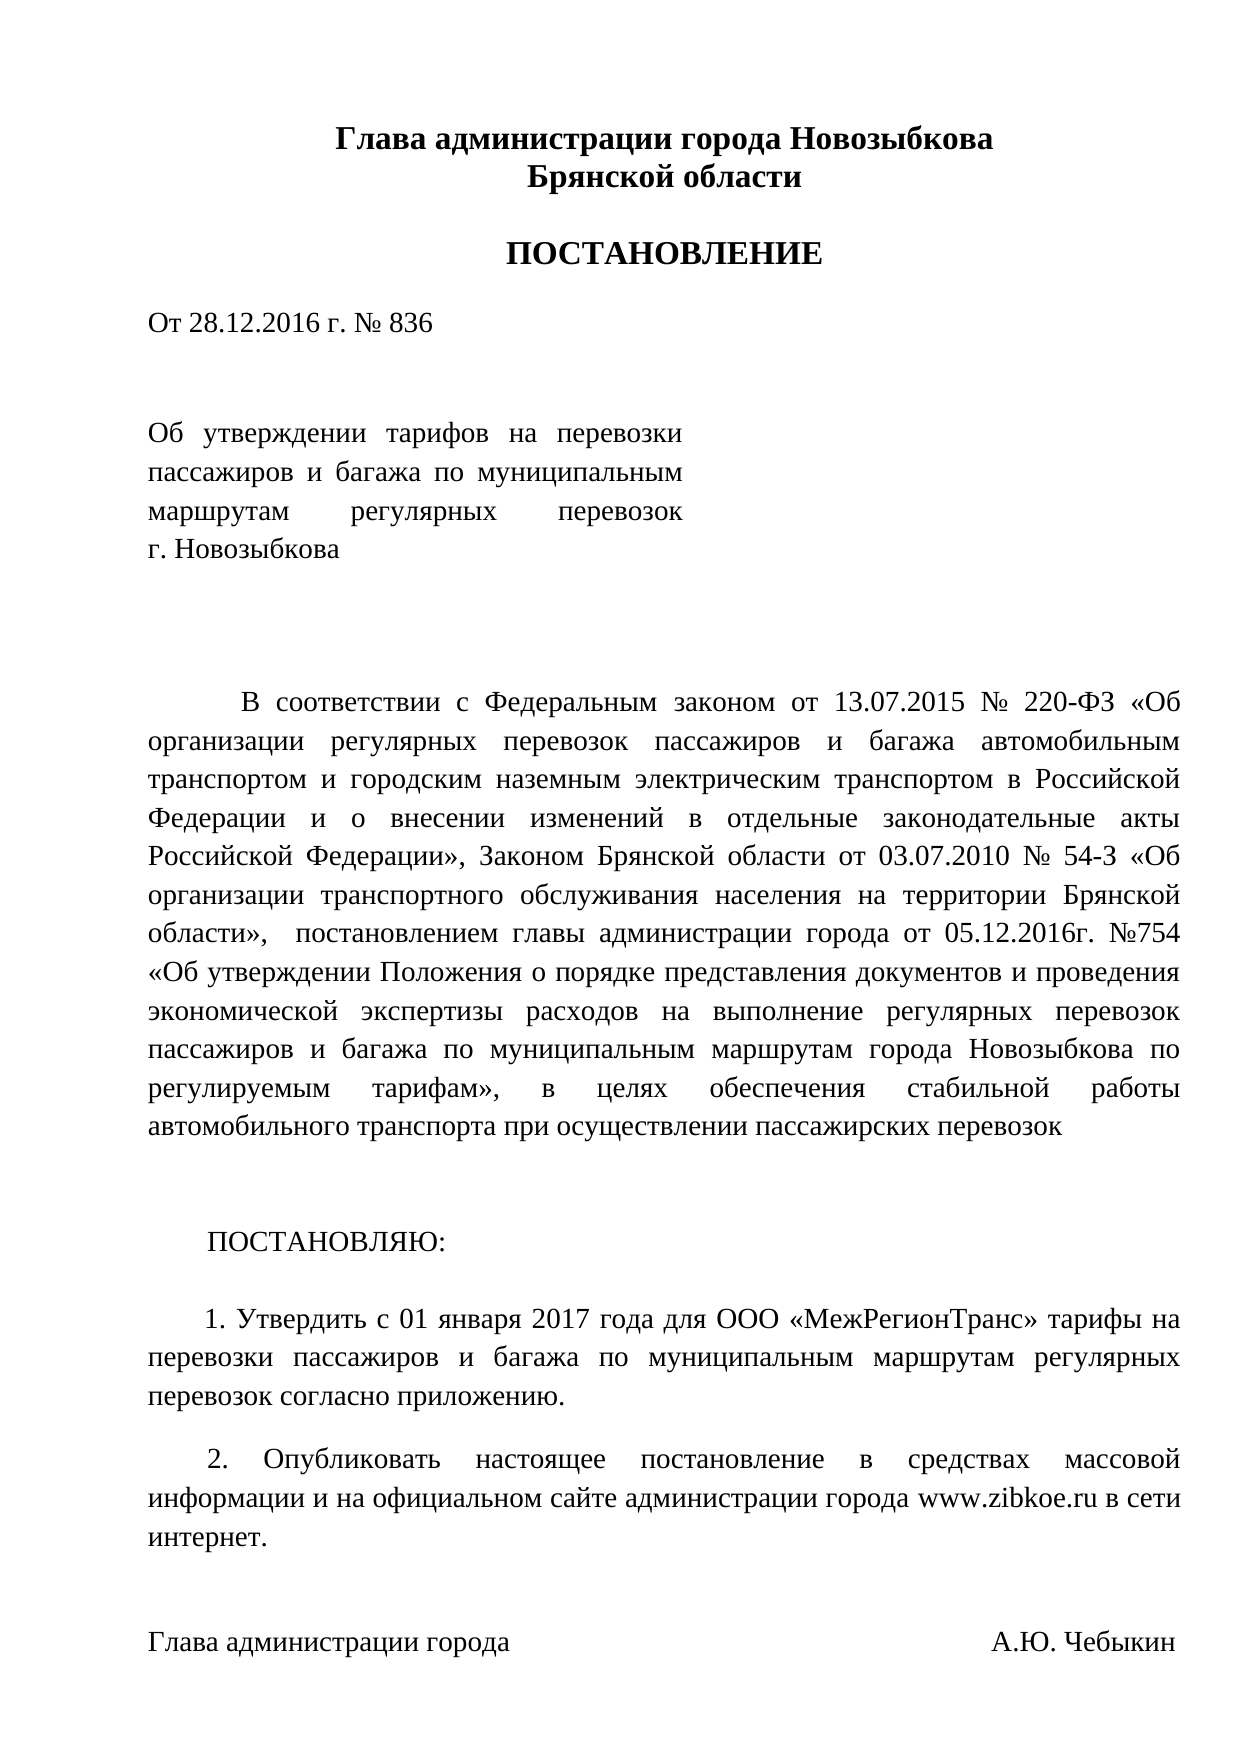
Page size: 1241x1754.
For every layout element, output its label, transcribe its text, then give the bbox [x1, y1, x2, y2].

table_header Об утверждении тарифов на перевозки пассажиров и багажа по муниципальным маршрутам регулярных перевозок г. Новозыбкова [136, 416, 694, 569]
text ПОСТАНОВЛЯЮ: [148, 1224, 1181, 1257]
text Глава администрации города Новозыбкова [148, 118, 1181, 156]
text Брянской области [148, 156, 1181, 195]
text В соответствии с Федеральным законом от 13.07.2015 № 220-ФЗ «Об организации регулярных перевозок пассажиров и багажа автомобильным транспортом и городским наземным электрическим транспортом в Российской Федерации и о внесении изменений в отдельные законодательные акты Российской Федерации», Законом Брянской области от 03.07.2010 № 54-З «Об организации транспортного обслуживания населения на территории Брянской области», постановлением главы администрации города от 05.12.2016г. №754 «Об утверждении Положения о порядке представления документов и проведения экономической экспертизы расходов на выполнение регулярных перевозок пассажиров и багажа по муниципальным маршрутам города Новозыбкова по регулируемым тарифам», в целях обеспечения стабильной работы автомобильного транспорта при осуществлении пассажирских перевозок [148, 684, 1181, 1142]
text 2. Опубликовать настоящее постановление в средствах массовой информации и на официальном сайте администрации города www.zibkoe.ru в сети интернет. [148, 1442, 1181, 1552]
text ПОСТАНОВЛЕНИЕ [148, 233, 1181, 271]
text Глава администрации города А.Ю. Чебыкин [148, 1624, 1181, 1658]
text 1. Утвердить с 01 января 2017 года для ООО «МежРегионТранс» тарифы на перевозки пассажиров и багажа по муниципальным маршрутам регулярных перевозок согласно приложению. [148, 1301, 1181, 1412]
text От 28.12.2016 г. № 836 [148, 305, 1181, 338]
